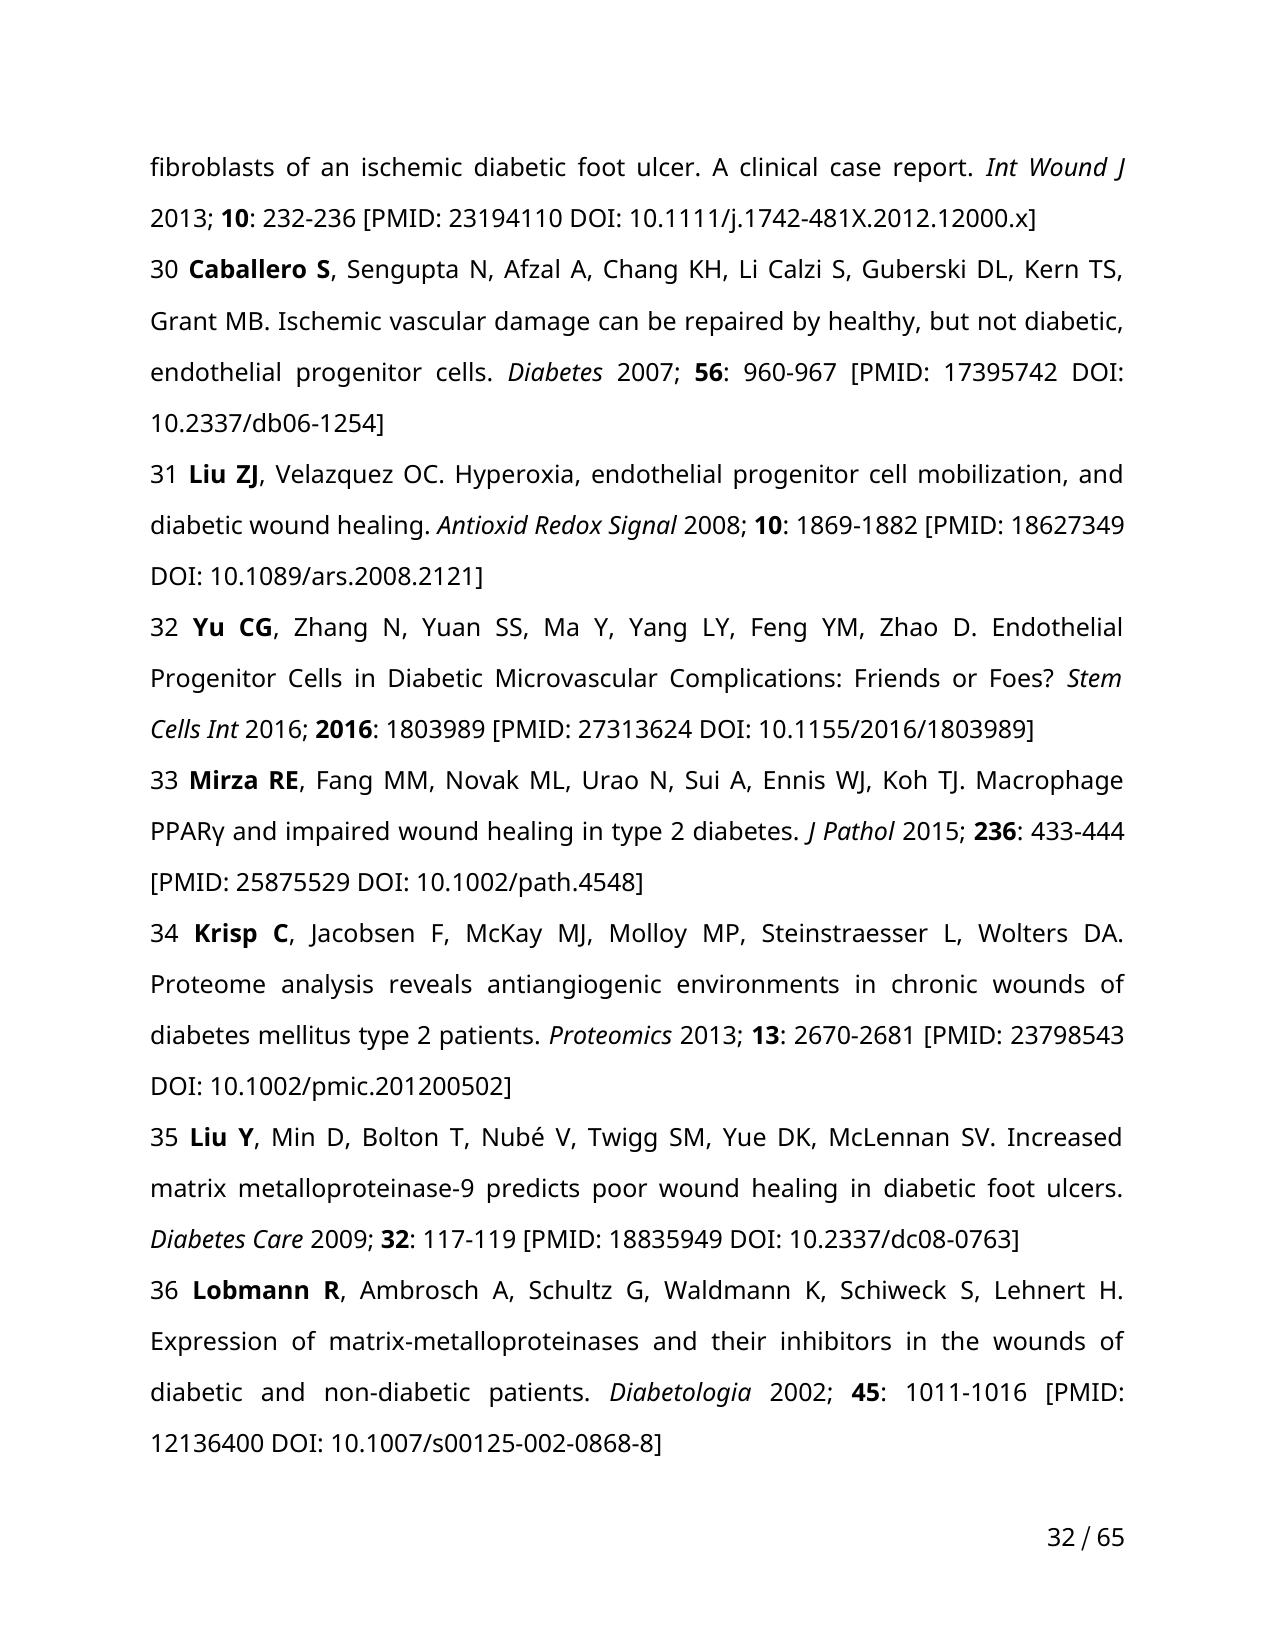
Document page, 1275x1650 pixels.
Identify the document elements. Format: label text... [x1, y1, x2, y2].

text 31 Liu ZJ, Velazquez OC. Hyperoxia, endothelial progenitor cell mobilization, and diabetic wound healing. Antioxid Redox Signal 2008; 10: 1869-1882 [PMID: 18627349 DOI: 10.1089/ars.2008.2121] [150, 456, 1125, 592]
text 36 Lobmann R, Ambrosch A, Schultz G, Waldmann K, Schiweck S, Lehnert H. Expression of matrix-metalloproteinases and their inhibitors in the wounds of diabetic and non-diabetic patients. Diabetologia 2002; 45: 1011-1016 [PMID: 12136400 DOI: 10.1007/s00125-002-0868-8] [150, 1273, 1125, 1460]
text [150, 150, 1125, 235]
text 32 Yu CG, Zhang N, Yuan SS, Ma Y, Yang LY, Feng YM, Zhao D. Endothelial Progenitor Cells in Diabetic Microvascular Complications: Friends or Foes? Stem Cells Int 2016; 2016: 1803989 [PMID: 27313624 DOI: 10.1155/2016/1803989] [150, 609, 1125, 746]
text 35 Liu Y, Min D, Bolton T, Nubé V, Twigg SM, Yue DK, McLennan SV. Increased matrix metalloproteinase-9 predicts poor wound healing in diabetic foot ulcers. Diabetes Care 2009; 32: 117-119 [PMID: 18835949 DOI: 10.2337/dc08-0763] [150, 1120, 1125, 1256]
text 30 Caballero S, Sengupta N, Afzal A, Chang KH, Li Calzi S, Guberski DL, Kern TS, Grant MB. Ischemic vascular damage can be repaired by healthy, but not diabetic, endothelial progenitor cells. Diabetes 2007; 56: 960-967 [PMID: 17395742 DOI: 10.2337/db06-1254] [150, 252, 1125, 439]
text 33 Mirza RE, Fang MM, Novak ML, Urao N, Sui A, Ennis WJ, Koh TJ. Macrophage PPARγ and impaired wound healing in type 2 diabetes. J Pathol 2015; 236: 433-444 [PMID: 25875529 DOI: 10.1002/path.4548] [150, 762, 1125, 899]
text 34 Krisp C, Jacobsen F, McKay MJ, Molloy MP, Steinstraesser L, Wolters DA. Proteome analysis reveals antiangiogenic environments in chronic wounds of diabetes mellitus type 2 patients. Proteomics 2013; 13: 2670-2681 [PMID: 23798543 DOI: 10.1002/pmic.201200502] [150, 916, 1125, 1103]
